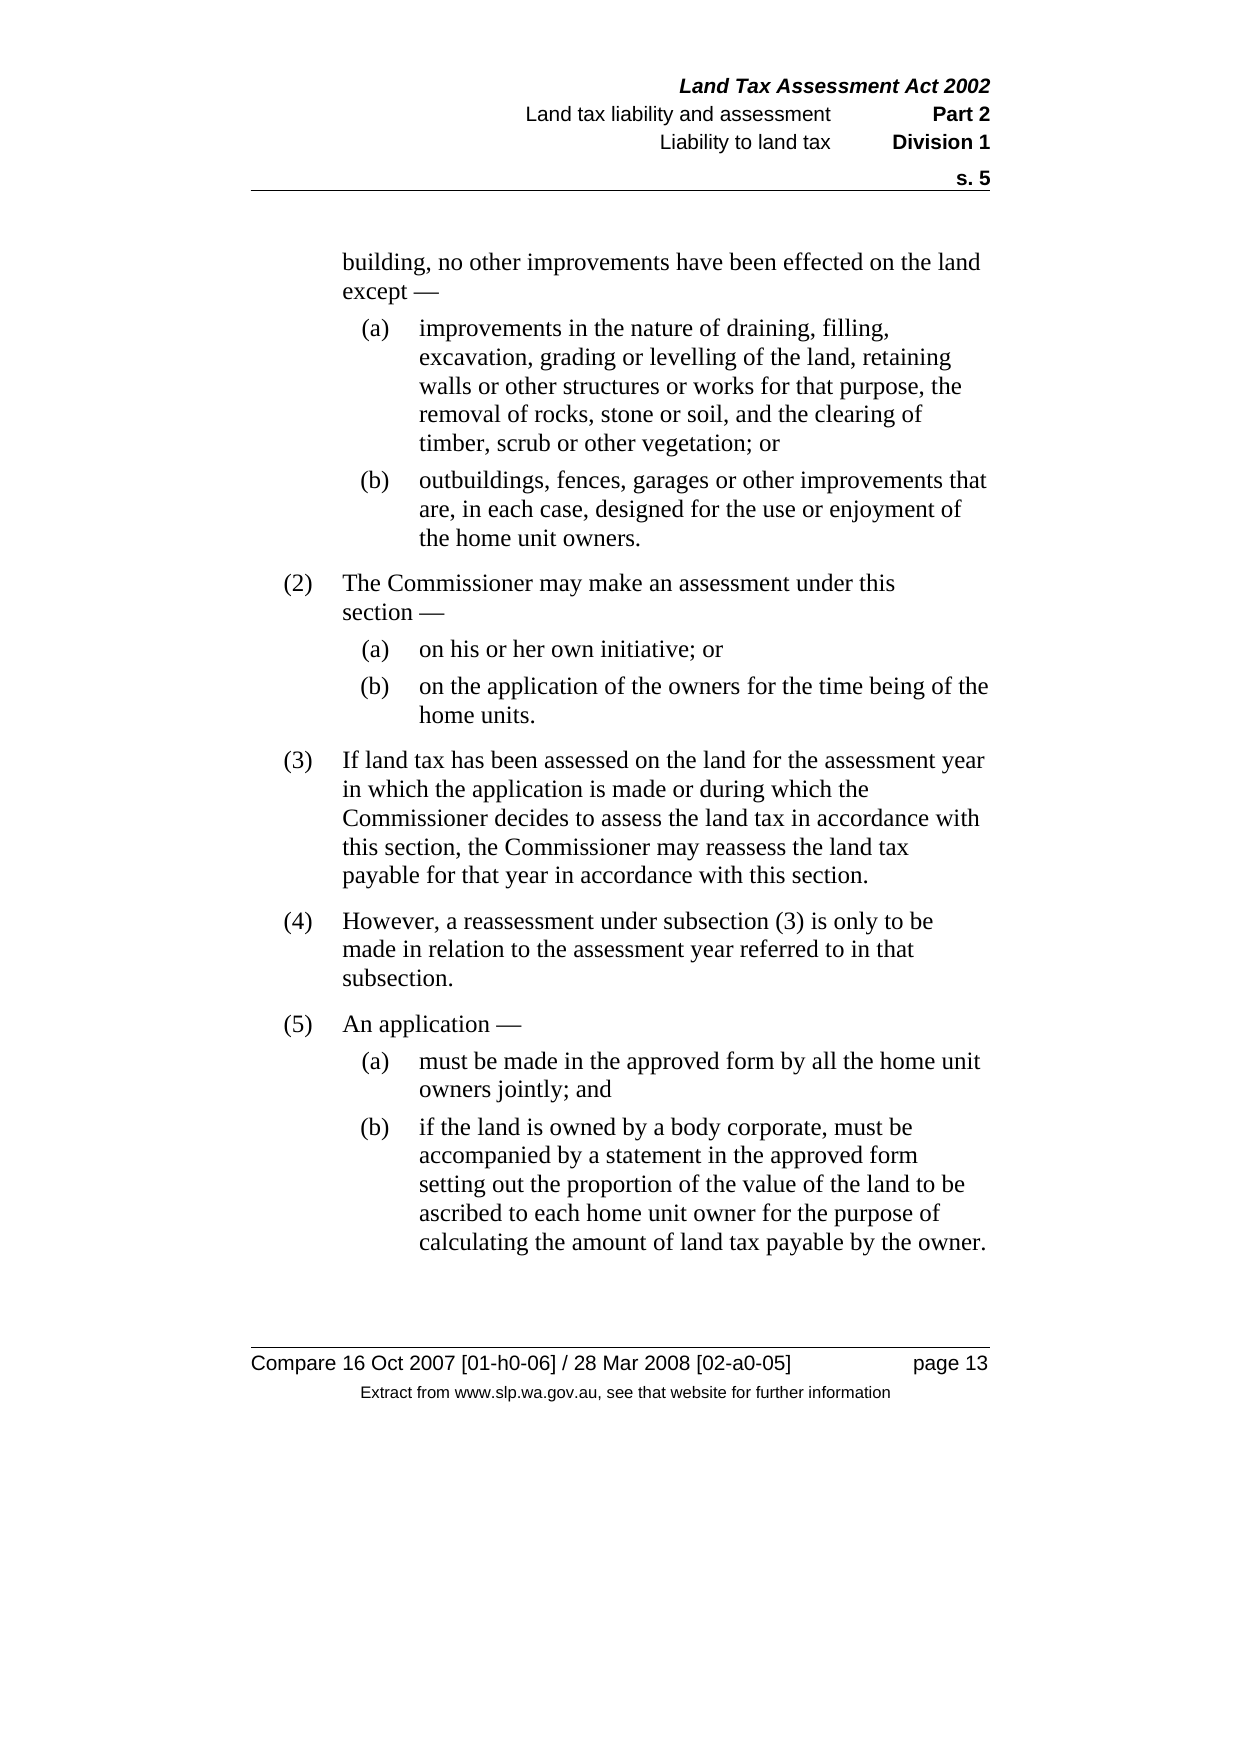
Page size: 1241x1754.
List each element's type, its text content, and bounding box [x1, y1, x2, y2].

text (5) An application — [251, 1009, 990, 1037]
text (b) if the land is owned by a body corporate, must be accompanied by a statement in the approved form setting out the proportion of the value of the land to be ascribed to each home unit owner for the purpose of calculating the amount of land tax payable by the owner. [251, 1112, 990, 1255]
text (3) If land tax has been assessed on the land for the assessment year in which the application is made or during which the Commissioner decides to assess the land tax in accordance with this section, the Commissioner may reassess the land tax payable for that year in accordance with this section. [251, 745, 990, 889]
text (b) on the application of the owners for the time being of the home units. [251, 671, 990, 729]
text (a) must be made in the approved form by all the home unit owners jointly; and [251, 1046, 990, 1103]
text (4) However, a reassessment under subsection (3) is only to be made in relation to the assessment year referred to in that subsection. [251, 906, 990, 992]
text (a) improvements in the nature of draining, filling, excavation, grading or levelling of the land, retaining walls or other structures or works for that purpose, the removal of rocks, stone or soil, and the clearing of timber, scrub or other vegetation; or [251, 313, 990, 457]
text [251, 247, 990, 305]
text (a) on his or her own initiative; or [251, 634, 990, 663]
text (b) outbuildings, fences, garages or other improvements that are, in each case, designed for the use or enjoyment of the home unit owners. [251, 465, 990, 552]
text (2) The Commissioner may make an assessment under this section — [251, 568, 990, 626]
